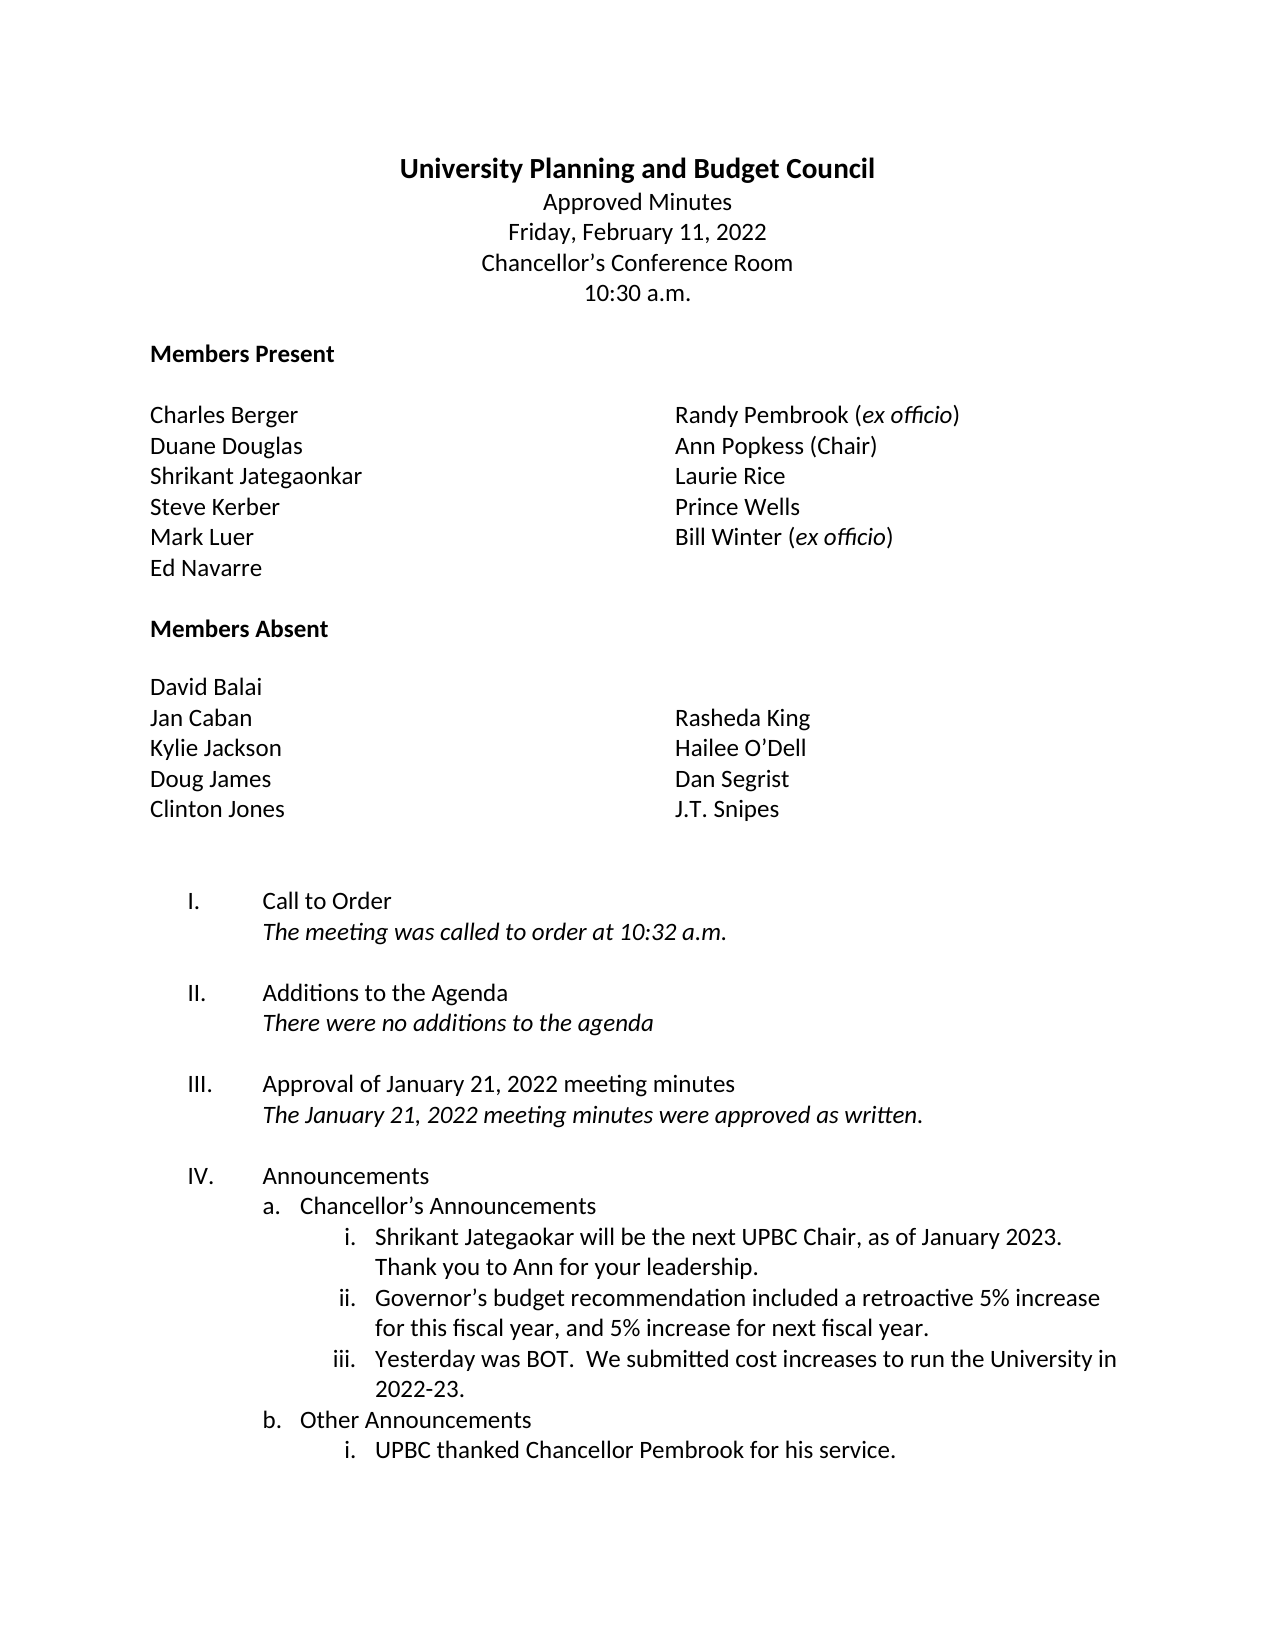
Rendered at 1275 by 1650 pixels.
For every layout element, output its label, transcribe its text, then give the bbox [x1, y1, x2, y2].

text Laurie Rice [675, 460, 1125, 491]
text Ed Navarre [150, 552, 600, 582]
list UPBC thanked Chancellor Pembrook for his service. [356, 1434, 1125, 1465]
text Jan Caban [150, 702, 600, 732]
list There were no additions to the agenda [262, 1007, 1125, 1038]
text Shrikant Jategaonkar [150, 460, 600, 491]
text David Balai [150, 671, 600, 702]
text Charles Berger [150, 399, 600, 430]
text Steve Kerber [150, 491, 600, 521]
text Bill Winter (ex officio) [675, 521, 1125, 552]
list Call to Order [187, 885, 1125, 916]
text Members Absent [150, 613, 1125, 643]
text Hailee O’Dell [675, 732, 1125, 763]
list Chancellor’s Announcements [262, 1190, 1125, 1221]
text Prince Wells [675, 491, 1125, 521]
list The meeting was called to order at 10:32 a.m. [262, 916, 1125, 946]
text Kylie Jackson [150, 732, 600, 763]
text Duane Douglas [150, 430, 600, 460]
text Randy Pembrook (ex officio) [675, 399, 1125, 430]
text Friday, February 11, 2022 [150, 216, 1125, 247]
list Yesterday was BOT. We submitted cost increases to run the University in 2022-23. [356, 1343, 1125, 1404]
list Shrikant Jategaokar will be the next UPBC Chair, as of January 2023. Thank you to Ann for your leadership. [356, 1221, 1125, 1282]
text Approved Minutes [150, 186, 1125, 216]
text Chancellor’s Conference Room [150, 247, 1125, 277]
text Clinton Jones [150, 793, 600, 824]
text Ann Popkess (Chair) [675, 430, 1125, 460]
list Approval of January 21, 2022 meeting minutes [187, 1068, 1125, 1099]
text University Planning and Budget Council [150, 150, 1125, 186]
text Mark Luer [150, 521, 600, 552]
text J.T. Snipes [675, 793, 1125, 824]
list The January 21, 2022 meeting minutes were approved as written. [262, 1099, 1125, 1129]
list Announcements [187, 1160, 1125, 1190]
text Members Present [150, 338, 1125, 369]
text Dan Segrist [675, 763, 1125, 793]
list Other Announcements [262, 1404, 1125, 1434]
text Doug James [150, 763, 600, 793]
list Additions to the Agenda [187, 977, 1125, 1007]
text 10:30 a.m. [150, 277, 1125, 308]
list Governor’s budget recommendation included a retroactive 5% increase for this fiscal year, and 5% increase for next fiscal year. [356, 1282, 1125, 1343]
text Rasheda King [675, 702, 1125, 732]
